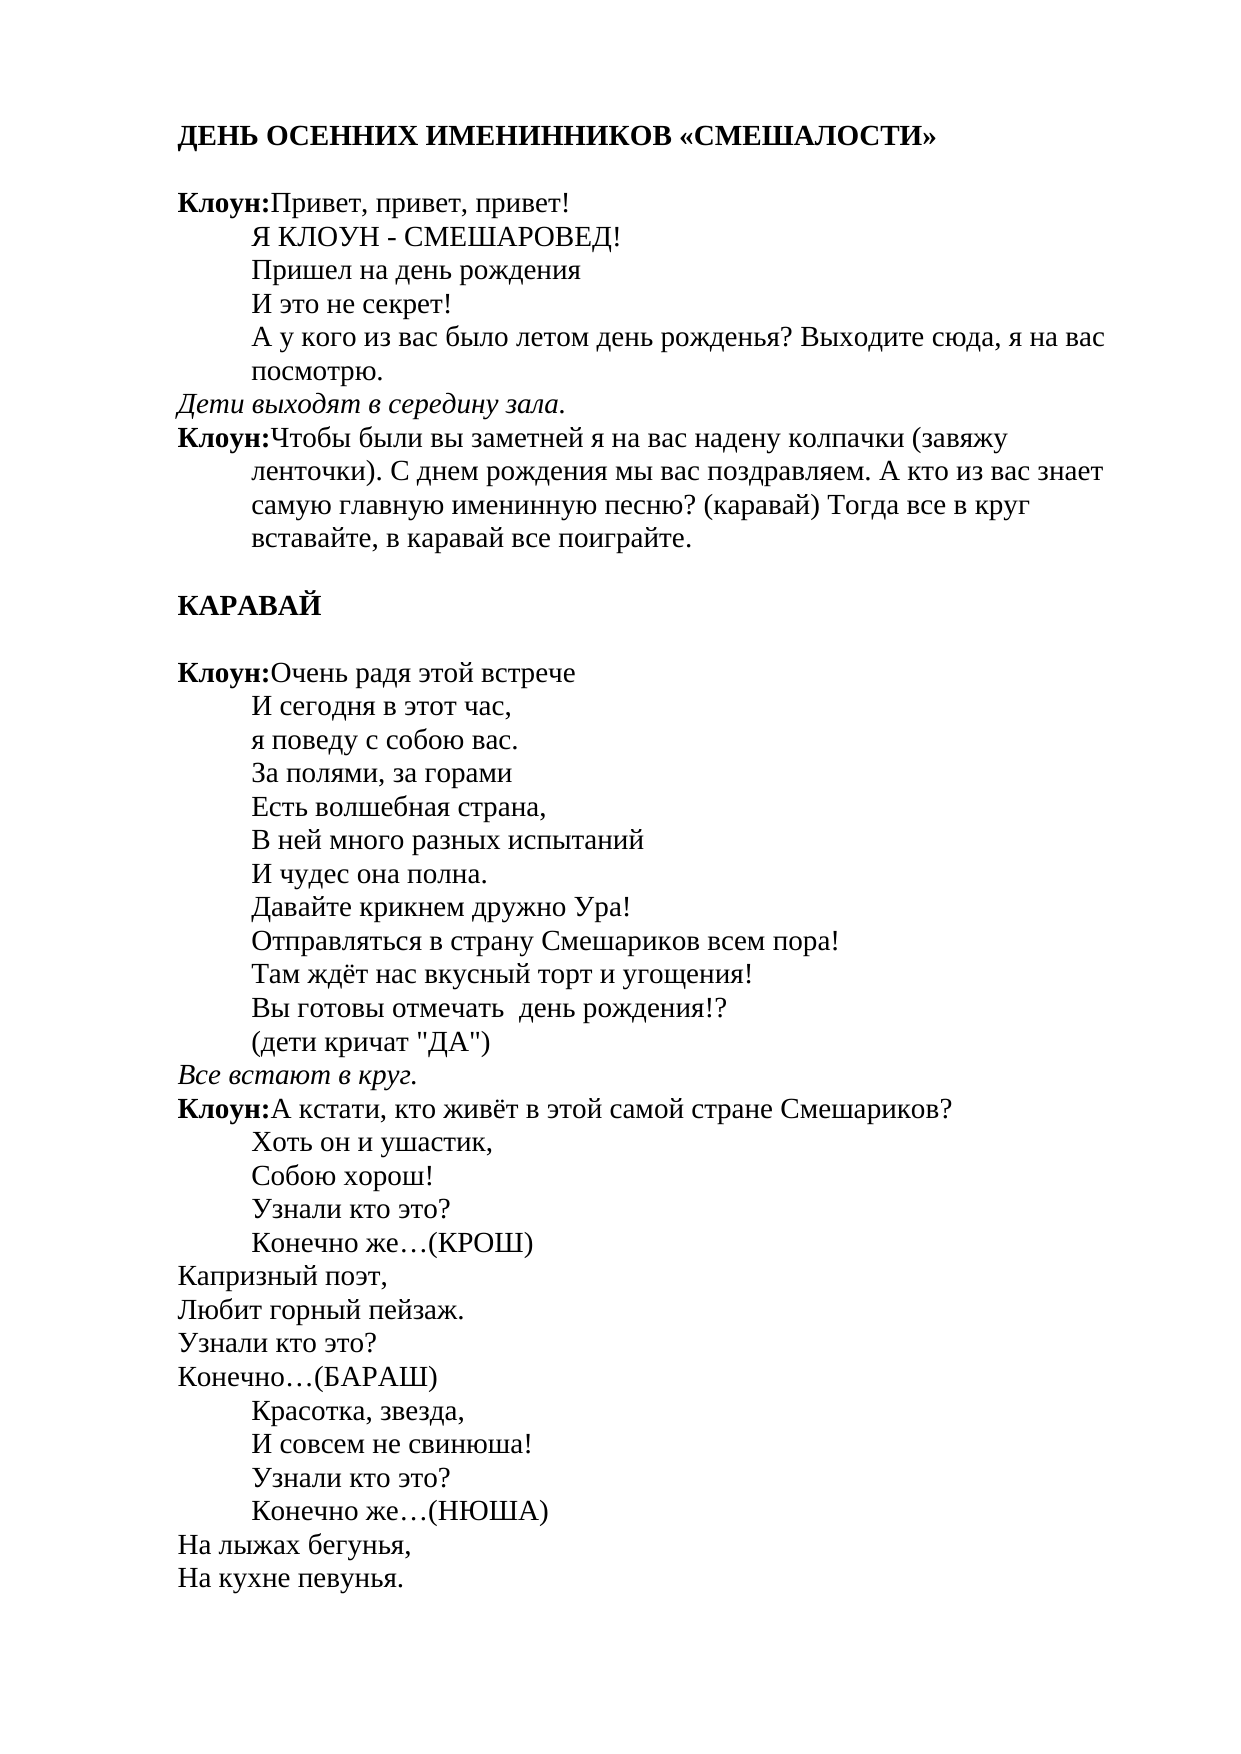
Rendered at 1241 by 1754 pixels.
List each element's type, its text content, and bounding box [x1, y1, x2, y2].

text Клоун:Привет, привет, привет! [177, 185, 1152, 219]
text Красотка, звезда, И совсем не свинюша! Узнали кто это? Конечно же…(НЮША) [251, 1393, 1152, 1527]
text Клоун:Чтобы были вы заметней я на вас надену колпачки (завяжу [177, 420, 1152, 453]
text Я КЛОУН - СМЕШАРОВЕД! Пришел на день рождения И это не секрет! [251, 219, 1152, 319]
text Капризный поэт, Любит горный пейзаж. Узнали кто это? Конечно…(БАРАШ) [177, 1258, 1152, 1393]
text Клоун:А кстати, кто живёт в этой самой стране Смешариков? [177, 1091, 1152, 1124]
text А у кого из вас было летом день рожденья? Выходите сюда, я на вас посмотрю. [251, 319, 1152, 386]
text ленточки). С днем рождения мы вас поздравляем. А кто из вас знает самую главную именинную песню? (каравай) Тогда все в круг вставайте, в каравай все поиграйте. [251, 453, 1152, 554]
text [177, 1527, 1152, 1594]
text Хоть он и ушастик, Собою хорош! Узнали кто это? Конечно же…(КРОШ) [251, 1124, 1152, 1258]
text Все встают в круг. [177, 1057, 1152, 1091]
text Дети выходят в середину зала. [177, 386, 1152, 420]
text ДЕНЬ ОСЕННИХ ИМЕНИННИКОВ «СМЕШАЛОСТИ» [177, 118, 1152, 152]
text Клоун:Очень радя этой встрече [177, 621, 1152, 688]
text КАРАВАЙ [177, 588, 1152, 621]
text И сегодня в этот час, я поведу с собою вас. За полями, за горами Есть волшебная страна, В ней много разных испытаний И чудес она полна. Давайте крикнем дружно Ура! Отправляться в страну Смешариков всем пора! Там ждёт нас вкусный торт и угощения! Вы готовы отмечать день рождения!? (дети кричат "ДА") [251, 688, 1152, 1057]
